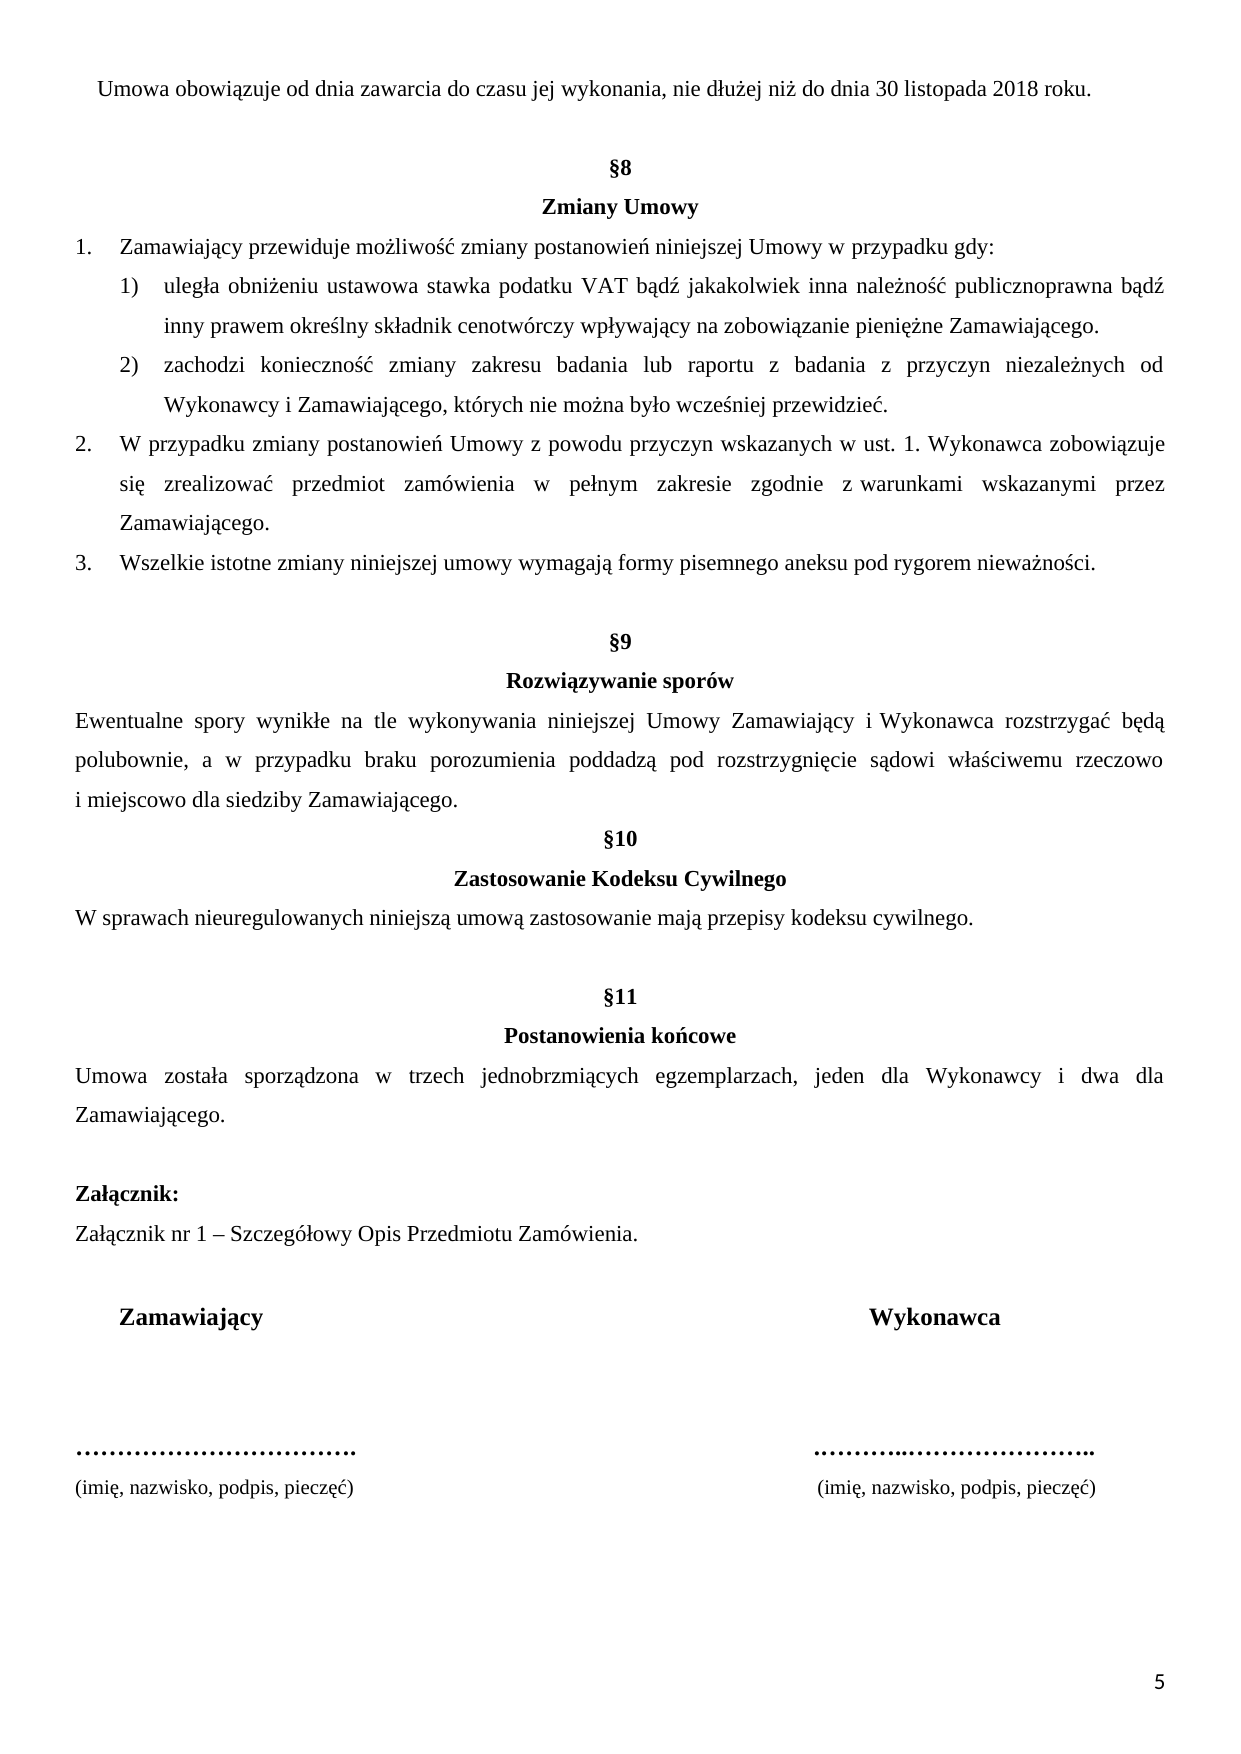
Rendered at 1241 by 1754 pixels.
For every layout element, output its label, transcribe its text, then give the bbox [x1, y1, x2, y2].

text Postanowienia końcowe [75, 1022, 1165, 1049]
text Załącznik nr 1 – Szczegółowy Opis Przedmiotu Zamówienia. [75, 1220, 1165, 1246]
text Załącznik: [75, 1180, 1165, 1207]
text §9 [75, 628, 1165, 654]
list uległa obniżeniu ustawowa stawka podatku VAT bądź jakakolwiek inna należność publicznoprawna bądź inny prawem określny składnik cenotwórczy wpływający na zobowiązanie pieniężne Zamawiającego. [119, 272, 1165, 338]
text ……………………………. .………..………………….. [75, 1432, 1165, 1461]
text Ewentualne spory wynikłe na tle wykonywania niniejszej Umowy Zamawiający i Wykonawca rozstrzygać będą polubownie, a w przypadku braku porozumienia poddadzą pod rozstrzygnięcie sądowi właściwemu rzeczowo i miejscowo dla siedziby Zamawiającego. [75, 707, 1165, 812]
text Umowa obowiązuje od dnia zawarcia do czasu jej wykonania, nie dłużej niż do dnia 30 listopada 2018 roku. [97, 75, 1164, 101]
text (imię, nazwisko, podpis, pieczęć) (imię, nazwisko, podpis, pieczęć) [75, 1475, 1165, 1499]
list W przypadku zmiany postanowień Umowy z powodu przyczyn wskazanych w ust. 1. Wykonawca zobowiązuje się zrealizować przedmiot zamówienia w pełnym zakresie zgodnie z warunkami wskazanymi przez Zamawiającego. [75, 430, 1165, 536]
list Zamawiający przewiduje możliwość zmiany postanowień niniejszej Umowy w przypadku gdy: [75, 233, 1165, 259]
text W sprawach nieuregulowanych niniejszą umową zastosowanie mają przepisy kodeksu cywilnego. [75, 904, 1165, 930]
text §10 [75, 825, 1165, 851]
text Umowa została sporządzona w trzech jednobrzmiących egzemplarzach, jeden dla Wykonawcy i dwa dla Zamawiającego. [75, 1062, 1165, 1128]
text Zmiany Umowy [75, 193, 1165, 220]
list Wszelkie istotne zmiany niniejszej umowy wymagają formy pisemnego aneksu pod rygorem nieważności. [75, 549, 1165, 575]
text Zastosowanie Kodeksu Cywilnego [75, 864, 1165, 891]
text Zamawiający Wykonawca [75, 1302, 1165, 1331]
text §8 [75, 154, 1165, 180]
text §11 [75, 983, 1165, 1009]
list zachodzi konieczność zmiany zakresu badania lub raportu z badania z przyczyn niezależnych od Wykonawcy i Zamawiającego, których nie można było wcześniej przewidzieć. [119, 351, 1165, 417]
text Rozwiązywanie sporów [75, 667, 1165, 693]
